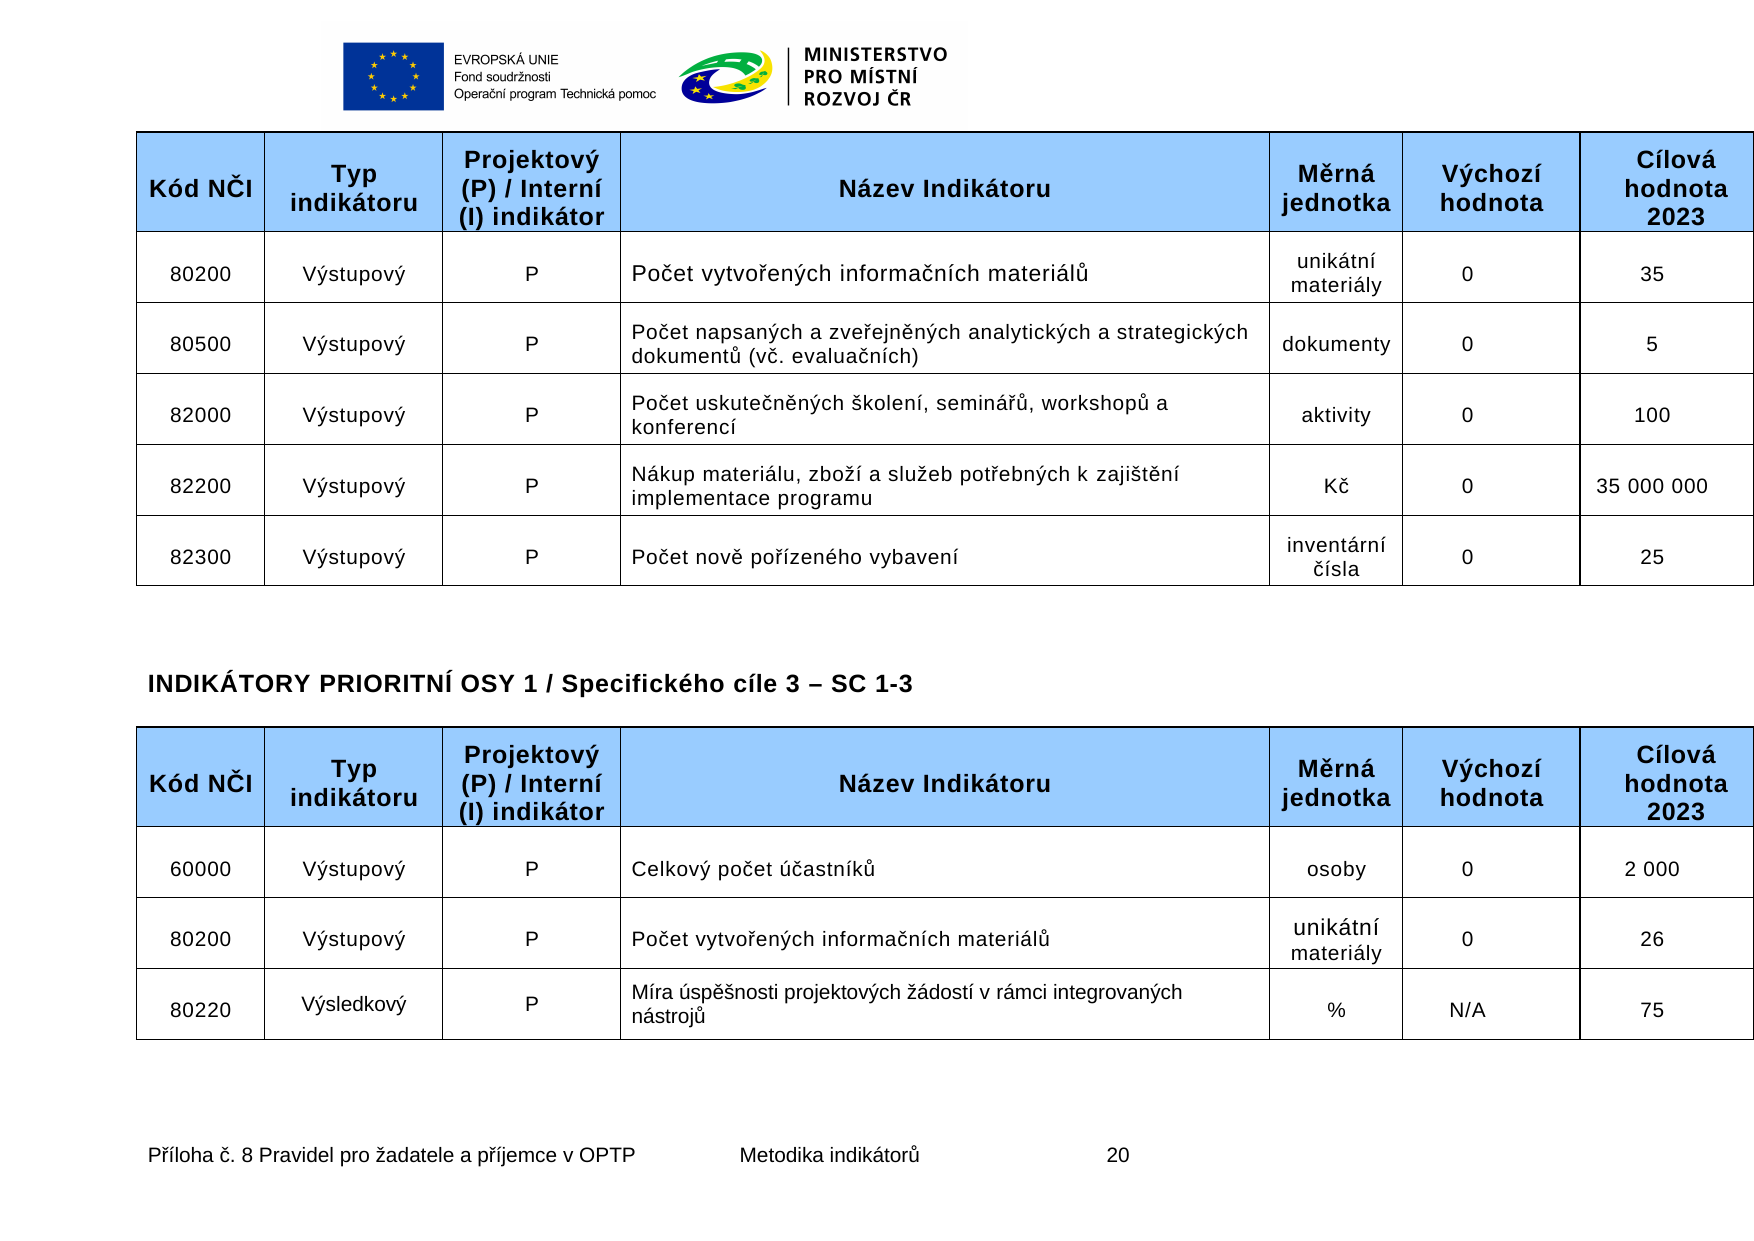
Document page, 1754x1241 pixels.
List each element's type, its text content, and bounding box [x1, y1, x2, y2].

table_cell Výstupový [265, 303, 442, 373]
table_header Typ indikátoru [265, 133, 442, 231]
table_cell 80500 [137, 303, 264, 373]
table_cell Výstupový [265, 516, 442, 585]
table_cell Počet nově pořízeného vybavení [621, 516, 1269, 585]
table_cell P [443, 516, 620, 585]
table_cell N/A [1403, 969, 1579, 1039]
table_cell 75 [1581, 969, 1753, 1039]
table_cell Nákup materiálu, zboží a služeb potřebných k zajištění implementace programu [621, 445, 1269, 514]
table_cell 80200 [137, 898, 264, 968]
table_cell 80220 [137, 969, 264, 1039]
table_cell P [443, 445, 620, 514]
table_cell 60000 [137, 827, 264, 897]
table_cell 25 [1581, 516, 1753, 585]
table_cell 0 [1403, 516, 1579, 585]
table_cell 0 [1403, 445, 1579, 514]
table_cell 82300 [137, 516, 264, 585]
table_cell Počet vytvořených informačních materiálů [621, 232, 1269, 302]
table_cell Počet napsaných a zveřejněných analytických a strategických dokumentů (vč. evaluačních) [621, 303, 1269, 373]
table_cell P [443, 303, 620, 373]
table_header Název Indikátoru [621, 133, 1269, 231]
table_cell 82200 [137, 445, 264, 514]
table_cell 26 [1581, 898, 1753, 968]
table_cell Výstupový [265, 232, 442, 302]
table_header Kód NČI [137, 133, 264, 231]
table_header Projektový (P) / Interní (I) indikátor [443, 728, 620, 826]
table_cell osoby [1270, 827, 1402, 897]
table_header Cílová hodnota 2023 [1581, 728, 1753, 826]
table_cell 35 [1581, 232, 1753, 302]
table_header Kód NČI [137, 728, 264, 826]
table_cell Počet vytvořených informačních materiálů [621, 898, 1269, 968]
table_cell 82000 [137, 374, 264, 444]
table_cell 5 [1581, 303, 1753, 373]
table_header Měrná jednotka [1270, 728, 1402, 826]
table_cell % [1270, 969, 1402, 1039]
picture [321, 21, 969, 131]
table_header Projektový (P) / Interní (I) indikátor [443, 133, 620, 231]
table_header Název Indikátoru [621, 728, 1269, 826]
table_cell Výstupový [265, 827, 442, 897]
table_cell Počet uskutečněných školení, seminářů, workshopů a konferencí [621, 374, 1269, 444]
table_cell 0 [1403, 303, 1579, 373]
table_cell aktivity [1270, 374, 1402, 444]
table_cell 2 000 [1581, 827, 1753, 897]
table_header Měrná jednotka [1270, 133, 1402, 231]
table_cell 35 000 000 [1581, 445, 1753, 514]
table_header Typ indikátoru [265, 728, 442, 826]
table_header Cílová hodnota 2023 [1581, 133, 1753, 231]
table_cell Kč [1270, 445, 1402, 514]
table_cell Výstupový [265, 445, 442, 514]
table_header Výchozí hodnota [1403, 728, 1579, 826]
table_cell inventární čísla [1270, 516, 1402, 585]
table_cell P [443, 827, 620, 897]
table_cell P [443, 898, 620, 968]
table_cell 100 [1581, 374, 1753, 444]
table_cell P [443, 232, 620, 302]
table_cell unikátní materiály [1270, 898, 1402, 968]
table_cell 0 [1403, 232, 1579, 302]
list INDIKÁTORY PRIORITNÍ OSY 1 / Specifického cíle 3 – SC 1-3 [148, 669, 1606, 698]
table_cell P [443, 969, 620, 1039]
table_cell Míra úspěšnosti projektových žádostí v rámci integrovaných nástrojů [621, 969, 1269, 1039]
table_cell 0 [1403, 898, 1579, 968]
table_cell 0 [1403, 374, 1579, 444]
table_cell dokumenty [1270, 303, 1402, 373]
table_cell Výsledkový [265, 969, 442, 1039]
table_cell Výstupový [265, 374, 442, 444]
table_cell 80200 [137, 232, 264, 302]
table_cell Celkový počet účastníků [621, 827, 1269, 897]
table_cell P [443, 374, 620, 444]
table_cell Výstupový [265, 898, 442, 968]
table_cell unikátní materiály [1270, 232, 1402, 302]
table_header Výchozí hodnota [1403, 133, 1579, 231]
table_cell 0 [1403, 827, 1579, 897]
